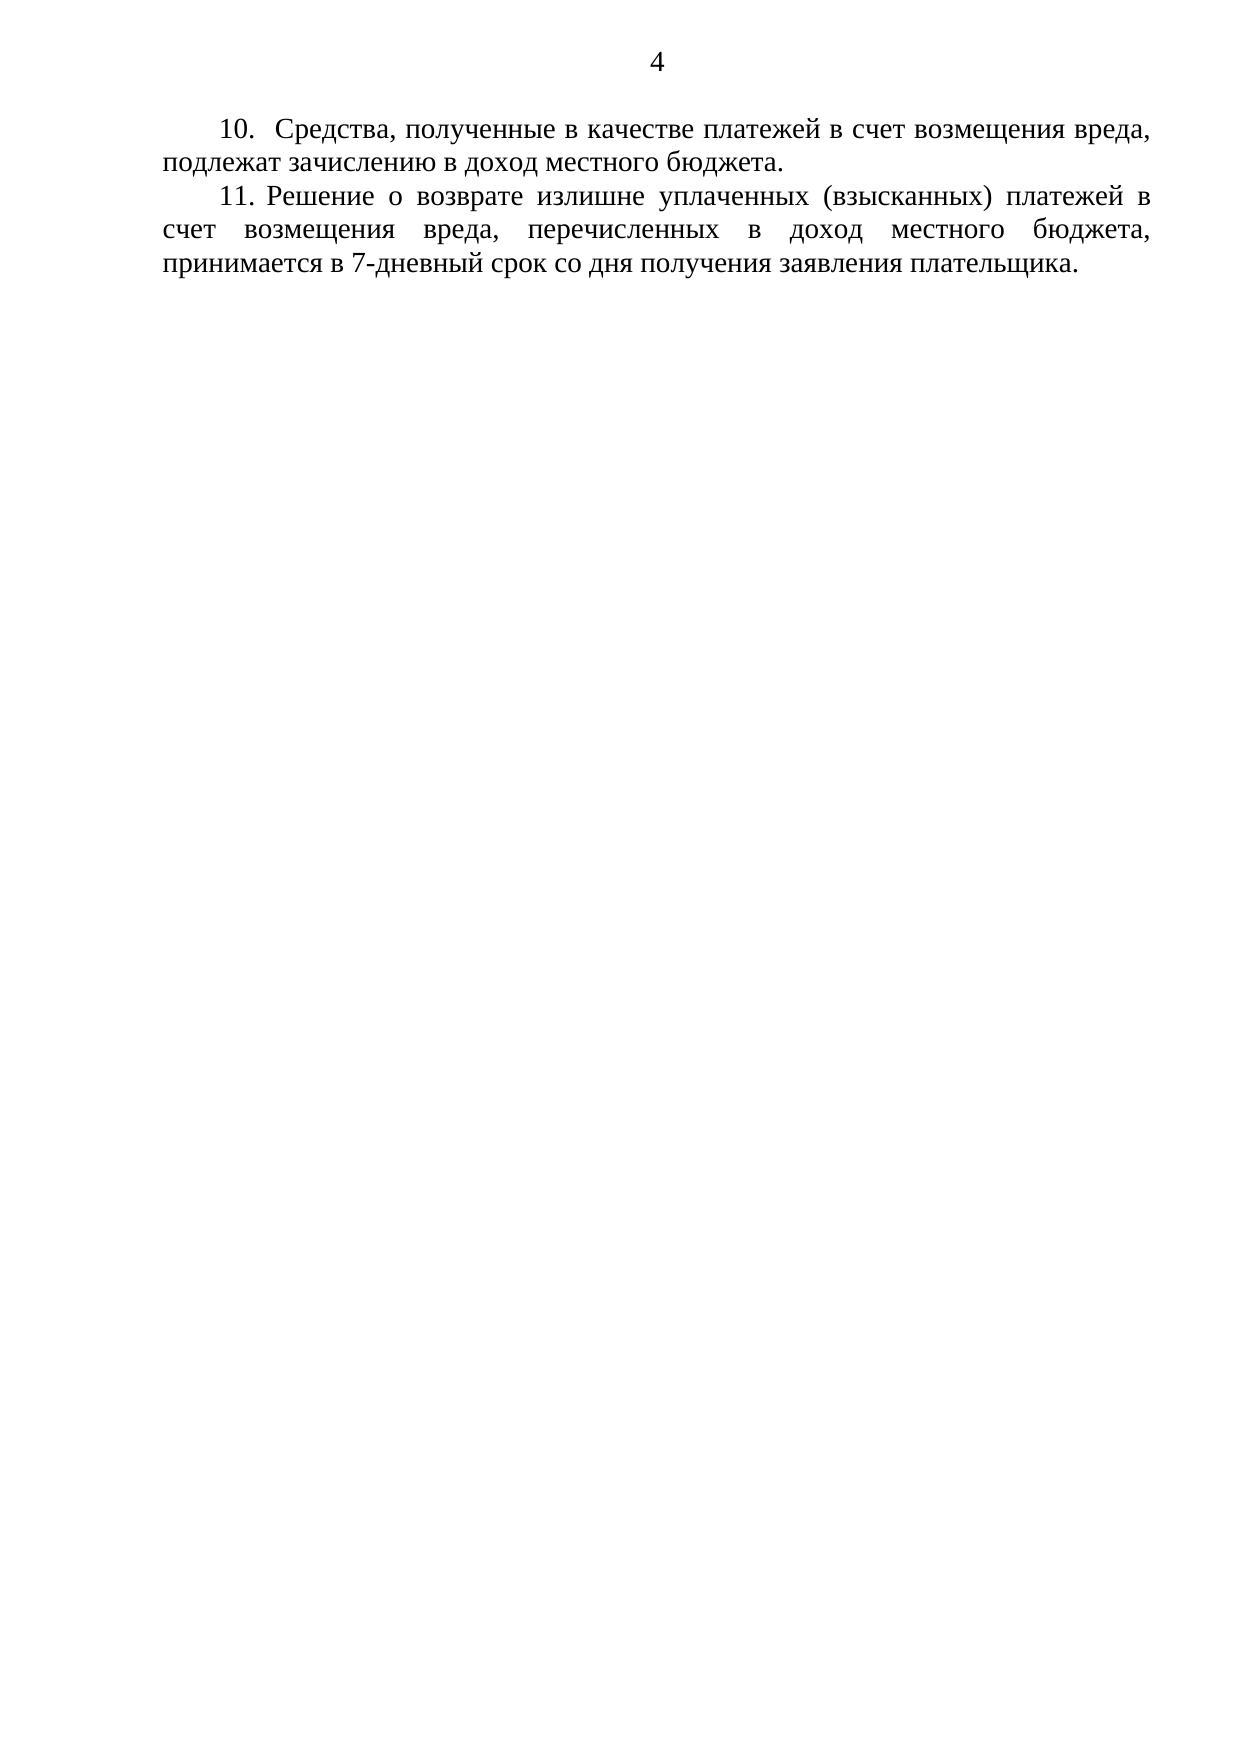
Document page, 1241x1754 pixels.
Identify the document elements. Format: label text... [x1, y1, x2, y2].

list Средства, полученные в качестве платежей в счет возмещения вреда, подлежат зачислению в доход местного бюджета. [162, 111, 1152, 178]
list Решение о возврате излишне уплаченных (взысканных) платежей в счет возмещения вреда, перечисленных в доход местного бюджета, принимается в 7-дневный срок со дня получения заявления плательщика. [162, 178, 1152, 279]
